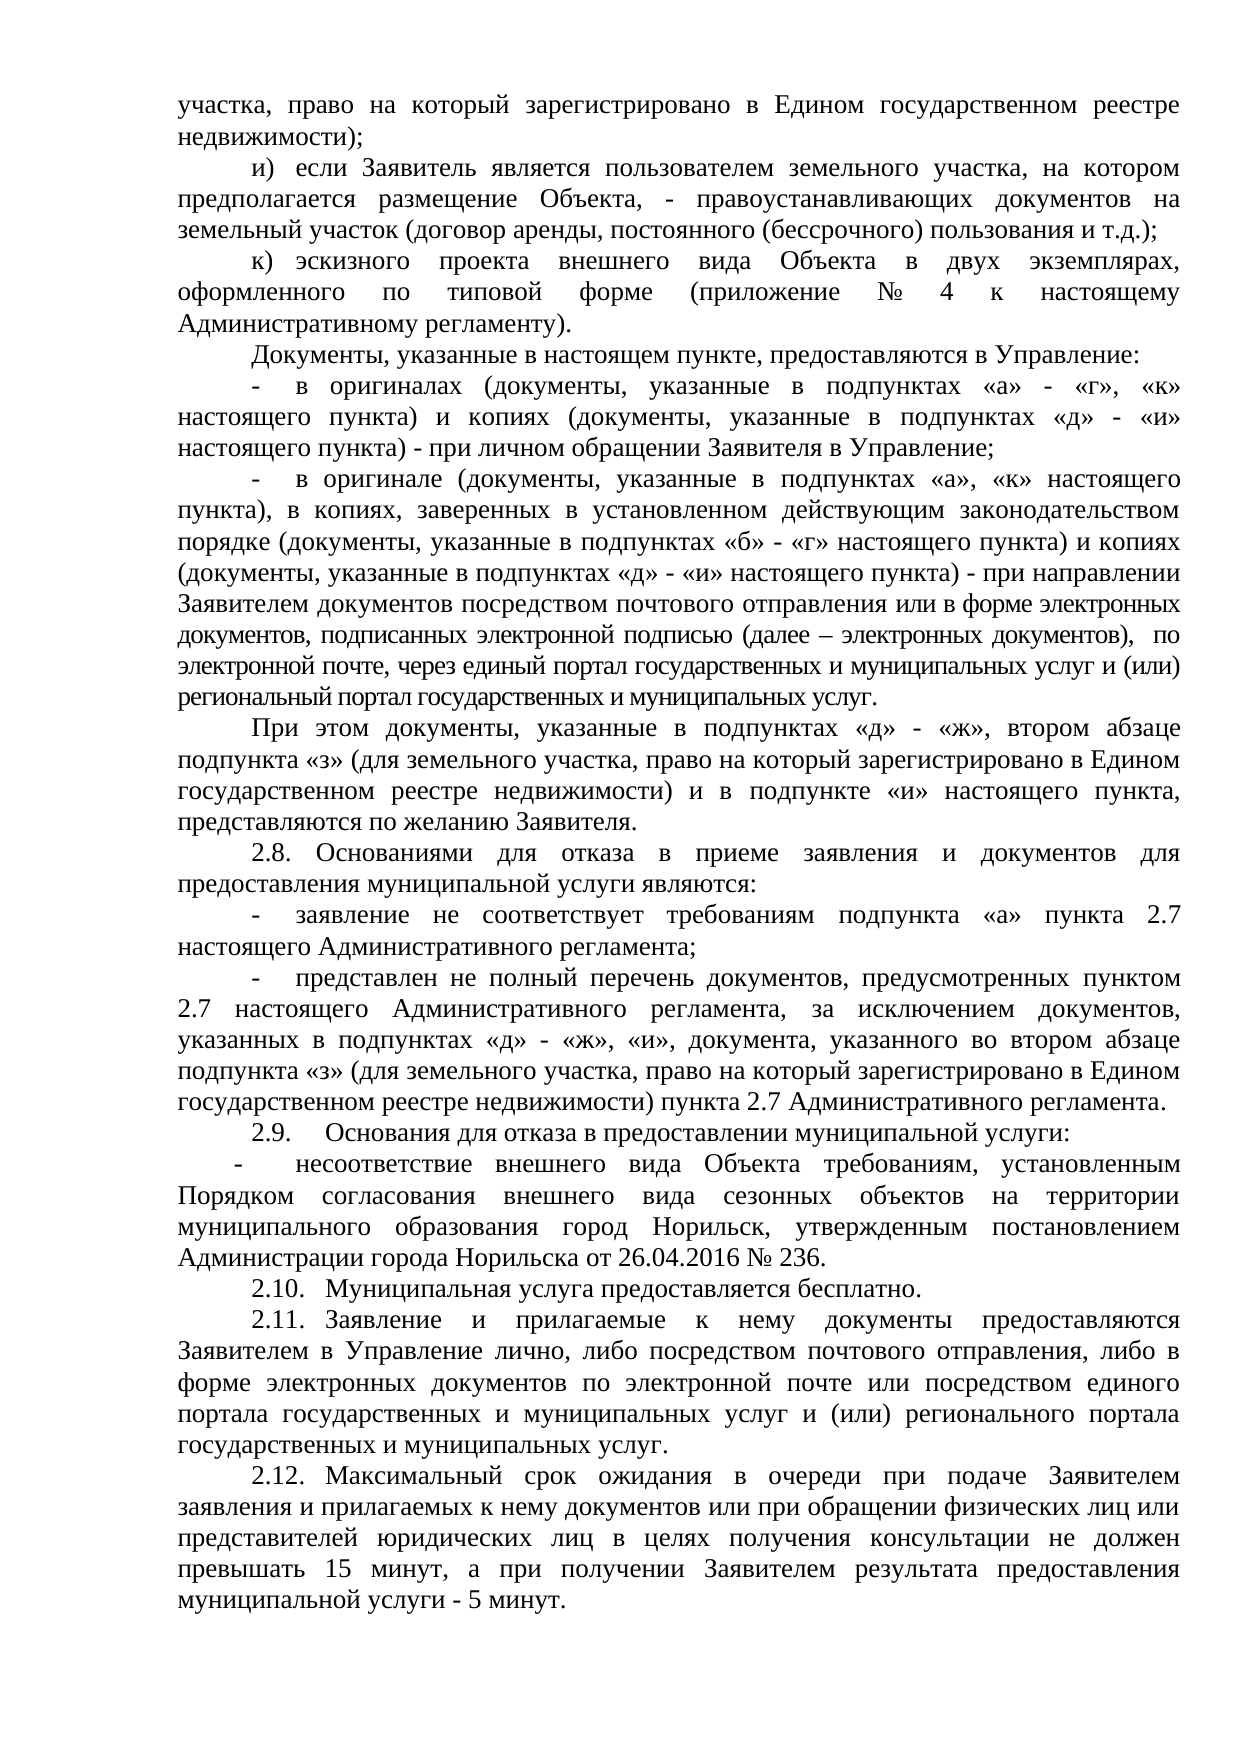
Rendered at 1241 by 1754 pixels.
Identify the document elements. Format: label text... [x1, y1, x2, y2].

text - в оригиналах (документы, указанные в подпунктах «а» - «г», «к» настоящего пункта) и копиях (документы, указанные в подпунктах «д» - «и» настоящего пункта) - при личном обращении Заявителя в Управление; [177, 369, 1181, 462]
text При этом документы, указанные в подпунктах «д» - «ж», втором абзаце подпункта «з» (для земельного участка, право на который зарегистрировано в Едином государственном реестре недвижимости) и в подпункте «и» настоящего пункта, представляются по желанию Заявителя. [177, 712, 1181, 836]
text к) эскизного проекта внешнего вида Объекта в двух экземплярах, оформленного по типовой форме (приложение № 4 к настоящему Административному регламенту). [177, 244, 1181, 338]
text - несоответствие внешнего вида Объекта требованиям, установленным Порядком согласования внешнего вида сезонных объектов на территории муниципального образования город Норильск, утвержденным постановлением Администрации города Норильска от 26.04.2016 № 236. [177, 1148, 1181, 1272]
text - представлен не полный перечень документов, предусмотренных пунктом 2.7 настоящего Административного регламента, за исключением документов, указанных в подпунктах «д» - «ж», «и», документа, указанного во втором абзаце подпункта «з» (для земельного участка, право на который зарегистрировано в Едином государственном реестре недвижимости) пункта 2.7 Административного регламента. [177, 961, 1181, 1116]
text 2.10. Муниципальная услуга предоставляется бесплатно. [177, 1272, 1181, 1303]
text Документы, указанные в настоящем пункте, предоставляются в Управление: [177, 338, 1181, 369]
text и) если Заявитель является пользователем земельного участка, на котором предполагается размещение Объекта, - правоустанавливающих документов на земельный участок (договор аренды, постоянного (бессрочного) пользования и т.д.); [177, 151, 1181, 244]
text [177, 89, 1181, 151]
text - заявление не соответствует требованиям подпункта «а» пункта 2.7 настоящего Административного регламента; [177, 898, 1181, 961]
text 2.8. Основаниями для отказа в приеме заявления и документов для предоставления муниципальной услуги являются: [177, 836, 1181, 898]
text 2.12. Максимальный срок ожидания в очереди при подаче Заявителем заявления и прилагаемых к нему документов или при обращении физических лиц или представителей юридических лиц в целях получения консультации не должен превышать 15 минут, а при получении Заявителем результата предоставления муниципальной услуги - 5 минут. [177, 1459, 1181, 1615]
text 2.9. Основания для отказа в предоставлении муниципальной услуги: [177, 1116, 1181, 1148]
text - в оригинале (документы, указанные в подпунктах «а», «к» настоящего пункта), в копиях, заверенных в установленном действующим законодательством порядке (документы, указанные в подпунктах «б» - «г» настоящего пункта) и копиях (документы, указанные в подпунктах «д» - «и» настоящего пункта) - при направлении Заявителем документов посредством почтового отправления или в форме электронных документов, подписанных электронной подписью (далее – электронных документов), по электронной почте, через единый портал государственных и муниципальных услуг и (или) региональный портал государственных и муниципальных услуг. [177, 462, 1181, 712]
text 2.11. Заявление и прилагаемые к нему документы предоставляются Заявителем в Управление лично, либо посредством почтового отправления, либо в форме электронных документов по электронной почте или посредством единого портала государственных и муниципальных услуг и (или) регионального портала государственных и муниципальных услуг. [177, 1303, 1181, 1459]
